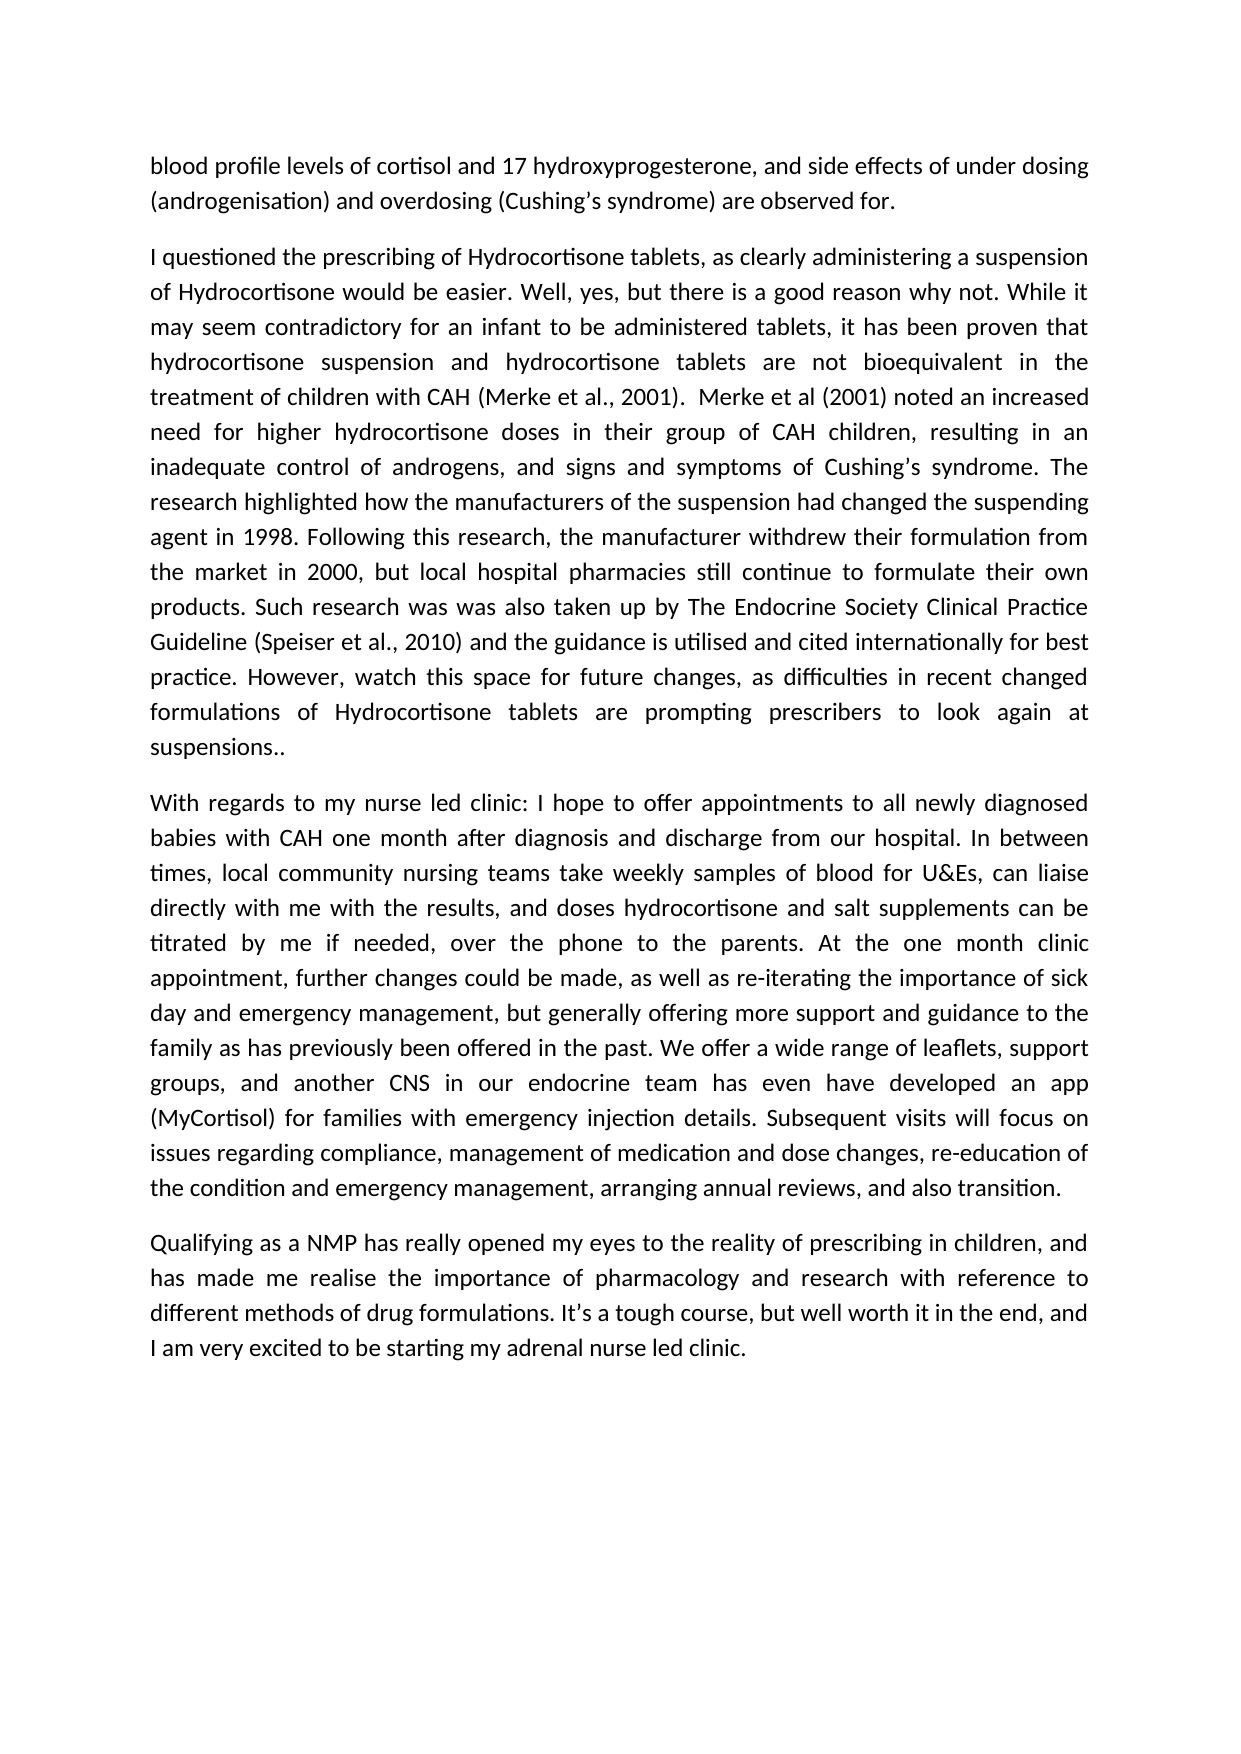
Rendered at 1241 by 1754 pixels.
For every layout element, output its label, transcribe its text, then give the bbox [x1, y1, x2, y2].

text I questioned the prescribing of Hydrocortisone tablets, as clearly administering a suspension of Hydrocortisone would be easier. Well, yes, but there is a good reason why not. While it may seem contradictory for an infant to be administered tablets, it has been proven that hydrocortisone suspension and hydrocortisone tablets are not bioequivalent in the treatment of children with CAH (Merke et al., 2001). Merke et al (2001) noted an increased need for higher hydrocortisone doses in their group of CAH children, resulting in an inadequate control of androgens, and signs and symptoms of Cushing’s syndrome. The research highlighted how the manufacturers of the suspension had changed the suspending agent in 1998. Following this research, the manufacturer withdrew their formulation from the market in 2000, but local hospital pharmacies still continue to formulate their own products. Such research was was also taken up by The Endocrine Society Clinical Practice Guideline (Speiser et al., 2010) and the guidance is utilised and cited internationally for best practice. However, watch this space for future changes, as difficulties in recent changed formulations of Hydrocortisone tablets are prompting prescribers to look again at suspensions.. [150, 241, 1090, 761]
text With regards to my nurse led clinic: I hope to offer appointments to all newly diagnosed babies with CAH one month after diagnosis and discharge from our hospital. In between times, local community nursing teams take weekly samples of blood for U&Es, can liaise directly with me with the results, and doses hydrocortisone and salt supplements can be titrated by me if needed, over the phone to the parents. At the one month clinic appointment, further changes could be made, as well as re-iterating the importance of sick day and emergency management, but generally offering more support and guidance to the family as has previously been offered in the past. We offer a wide range of leaflets, support groups, and another CNS in our endocrine team has even have developed an app (MyCortisol) for families with emergency injection details. Subsequent visits will focus on issues regarding compliance, management of medication and dose changes, re-education of the condition and emergency management, arranging annual reviews, and also transition. [150, 787, 1090, 1202]
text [150, 150, 1090, 216]
text Qualifying as a NMP has really opened my eyes to the reality of prescribing in children, and has made me realise the importance of pharmacology and research with reference to different methods of drug formulations. It’s a tough course, but well worth it in the end, and I am very excited to be starting my adrenal nurse led clinic. [150, 1227, 1090, 1363]
